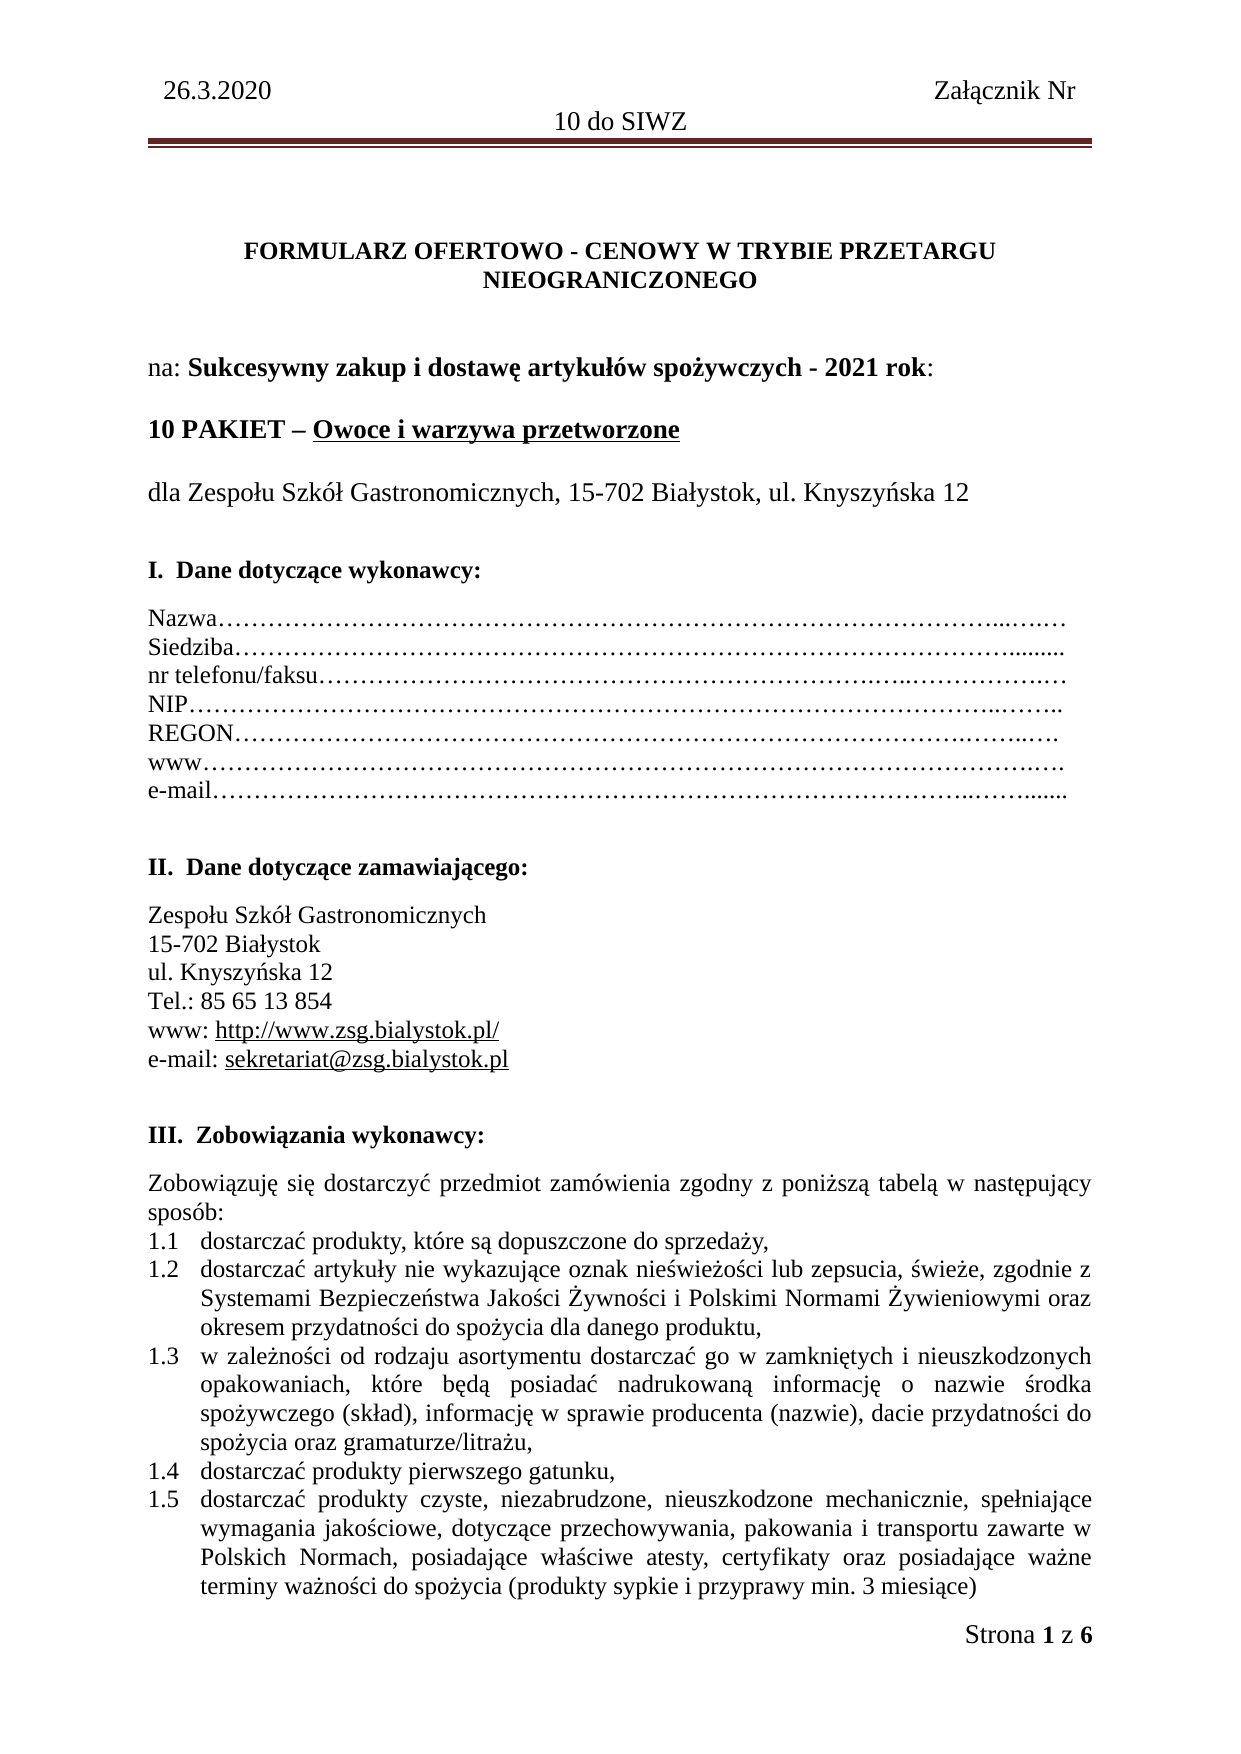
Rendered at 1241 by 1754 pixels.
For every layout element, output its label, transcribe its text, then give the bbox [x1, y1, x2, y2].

text III. Zobowiązania wykonawcy: [148, 1120, 1092, 1149]
text dla Zespołu Szkół Gastronomicznych, 15-702 Białystok, ul. Knyszyńska 12 [148, 476, 1092, 507]
text I. Dane dotyczące wykonawcy: [148, 555, 1092, 584]
list w zależności od rodzaju asortymentu dostarczać go w zamkniętych i nieuszkodzonych opakowaniach, które będą posiadać nadrukowaną informację o nazwie środka spożywczego (skład), informację w sprawie producenta (nazwie), dacie przydatności do spożycia oraz gramaturze/litrażu, [148, 1341, 1092, 1456]
text 10 PAKIET – Owoce i warzywa przetworzone [148, 413, 1092, 445]
list dostarczać produkty, które są dopuszczone do sprzedaży, [148, 1226, 1092, 1254]
list dostarczać artykuły nie wykazujące oznak nieświeżości lub zepsucia, świeże, zgodnie z Systemami Bezpieczeństwa Jakości Żywności i Polskimi Normami Żywieniowymi oraz okresem przydatności do spożycia dla danego produktu, [148, 1254, 1092, 1341]
text Tel.: 85 65 13 854 [148, 986, 1092, 1015]
text www……………………………………………………………………………………….…. [148, 747, 1092, 775]
text FORMULARZ OFERTOWO - CENOWY W TRYBIE PRZETARGU NIEOGRANICZONEGO [148, 236, 1092, 294]
text e-mail: sekretariat@zsg.bialystok.pl [148, 1044, 1092, 1072]
text www: http://www.zsg.bialystok.pl/ [148, 1015, 1092, 1044]
text 15-702 Białystok ul. Knyszyńska 12 [148, 929, 1092, 986]
text Siedziba…………………………………………………………………………………......... [148, 632, 1092, 660]
text Zobowiązuję się dostarczyć przedmiot zamówienia zgodny z poniższą tabelą w następujący sposób: [148, 1168, 1092, 1226]
text e-mail………………………………………………………………………………..……....... [148, 775, 1092, 804]
list dostarczać produkty pierwszego gatunku, [148, 1456, 1092, 1484]
text Zespołu Szkół Gastronomicznych [148, 900, 1092, 929]
text na: Sukcesywny zakup i dostawę artykułów spożywczych - 2021 rok: [148, 351, 1092, 382]
text NIP……………………………………………………………………………………..…….. [148, 689, 1092, 718]
text nr telefonu/faksu………………………………………………………….…..…………….… [148, 660, 1092, 689]
list dostarczać produkty czyste, niezabrudzone, nieuszkodzone mechanicznie, spełniające wymagania jakościowe, dotyczące przechowywania, pakowania i transportu zawarte w Polskich Normach, posiadające właściwe atesty, certyfikaty oraz posiadające ważne terminy ważności do spożycia (produkty sypkie i przyprawy min. 3 miesiące) [148, 1484, 1092, 1599]
text II. Dane dotyczące zamawiającego: [148, 852, 1092, 881]
text REGON…………………………………………………………………………….……..…. [148, 718, 1092, 747]
text Nazwa…………………………………………………………………………………...….… [148, 603, 1092, 632]
